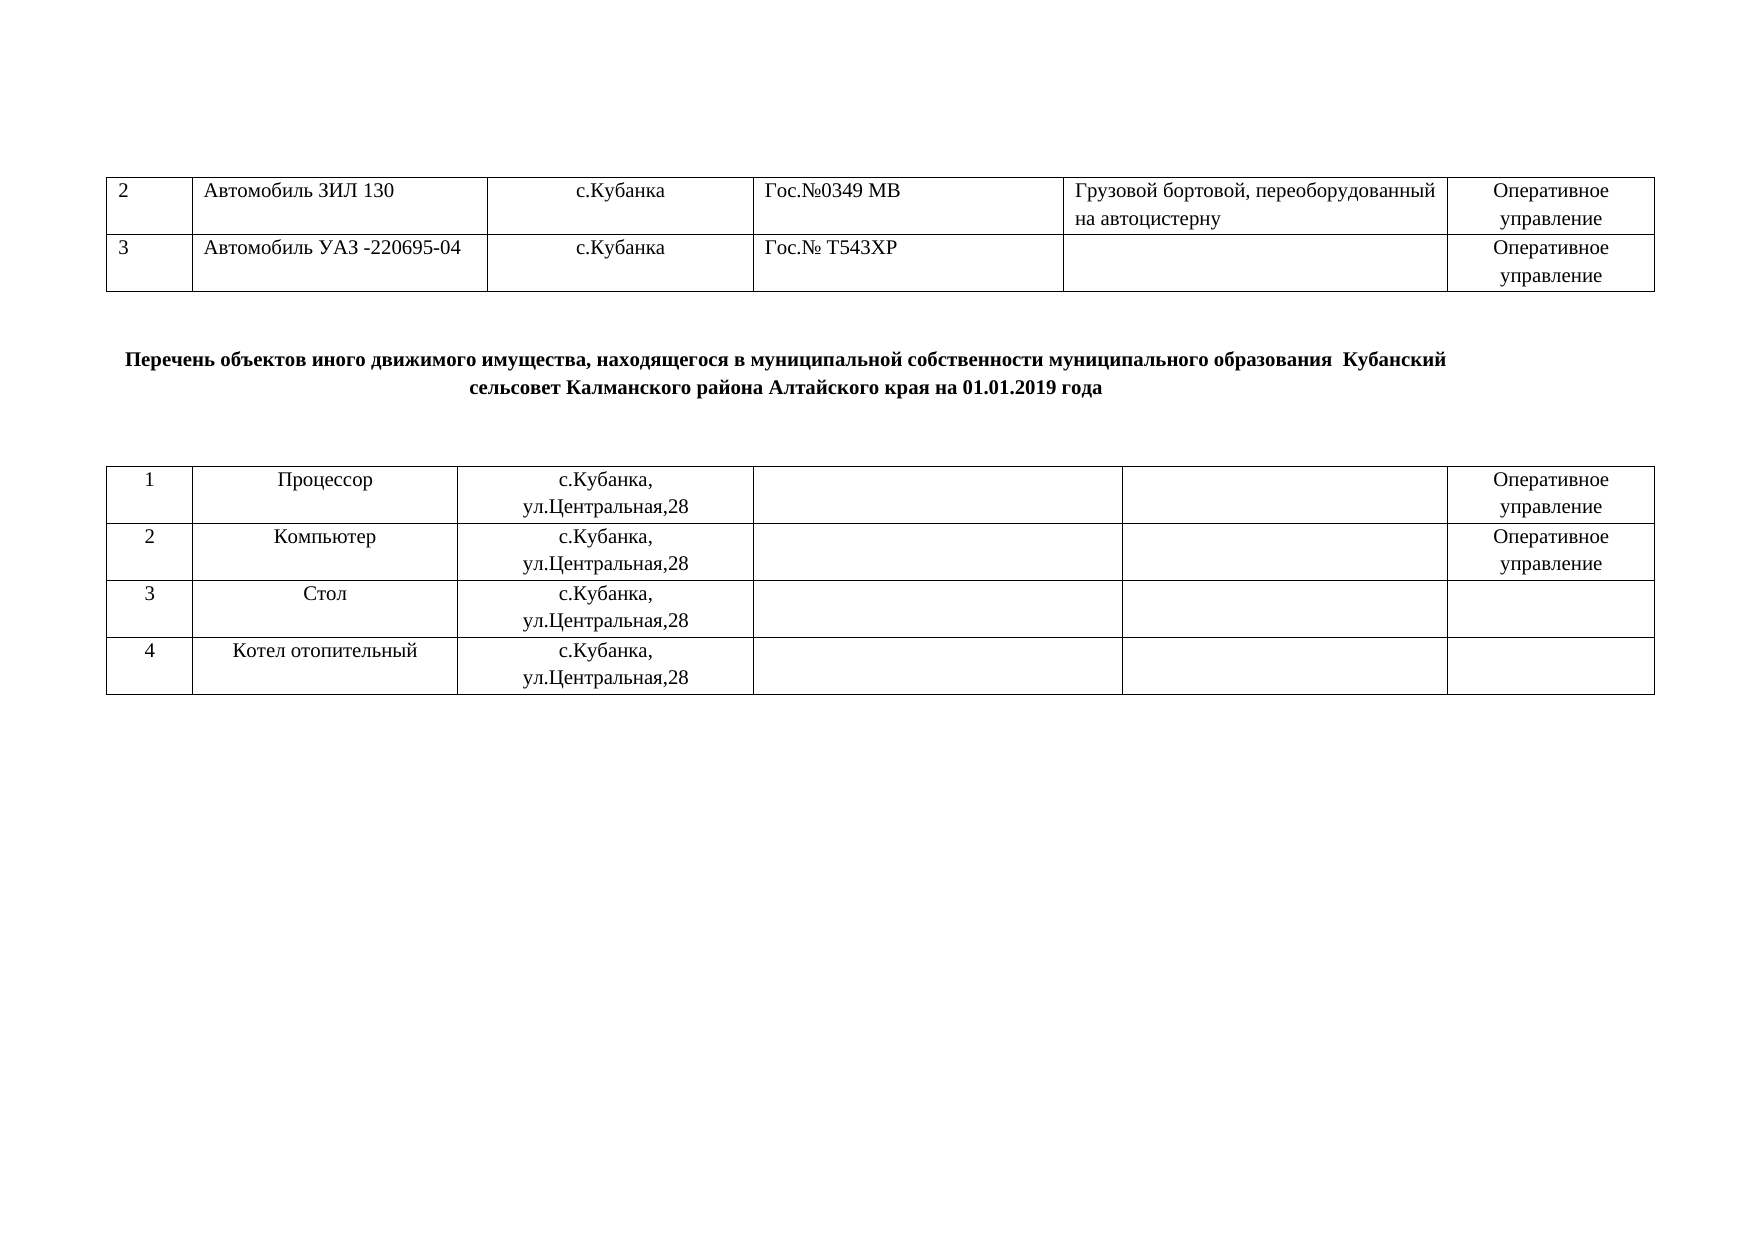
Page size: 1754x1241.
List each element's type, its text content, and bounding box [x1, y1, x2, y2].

table_cell 2 [107, 524, 192, 580]
table_cell Оперативное управление [1448, 467, 1654, 523]
table_cell [1064, 235, 1447, 291]
table_cell Котел отопительный [193, 638, 457, 694]
table_cell [754, 581, 1122, 637]
table_cell Автомобиль УАЗ -220695-04 [193, 235, 487, 291]
table_cell Оперативное управление [1448, 235, 1654, 291]
table_cell Автомобиль ЗИЛ 130 [193, 178, 487, 234]
table_cell [1123, 581, 1447, 637]
table_cell с.Кубанка [488, 235, 753, 291]
table_cell Гос.№ Т543ХР [754, 235, 1063, 291]
table_cell Компьютер [193, 524, 457, 580]
table_cell [1123, 638, 1447, 694]
table_cell Оперативное управление [1448, 524, 1654, 580]
table_cell [1448, 581, 1654, 637]
table_cell 2 [107, 178, 192, 234]
table_cell с.Кубанка, ул.Центральная,28 [458, 638, 753, 694]
table_cell 1 [107, 467, 192, 523]
table_cell [754, 638, 1122, 694]
table_cell Гос.№0349 МВ [754, 178, 1063, 234]
table_cell 3 [107, 235, 192, 291]
table_cell 4 [107, 638, 192, 694]
table_cell Грузовой бортовой, переоборудованный на автоцистерну [1064, 178, 1447, 234]
table_cell с.Кубанка, ул.Центральная,28 [458, 581, 753, 637]
table_cell 3 [107, 581, 192, 637]
table_cell [1123, 467, 1447, 523]
table_cell [1123, 524, 1447, 580]
table_cell с.Кубанка [488, 178, 753, 234]
table_cell Процессор [193, 467, 457, 523]
table_cell с.Кубанка, ул.Центральная,28 [458, 524, 753, 580]
table_cell [1448, 638, 1654, 694]
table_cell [1448, 178, 1654, 234]
table_cell с.Кубанка, ул.Центральная,28 [458, 467, 753, 523]
table_cell Перечень объектов иного движимого имущества, находящегося в муниципальной собственности муниципального образования Кубанский сельсовет Калманского района Алтайского края на 01.01.2019 года [107, 292, 1464, 466]
table_cell [754, 524, 1122, 580]
table_cell Стол [193, 581, 457, 637]
table_cell [754, 467, 1122, 523]
